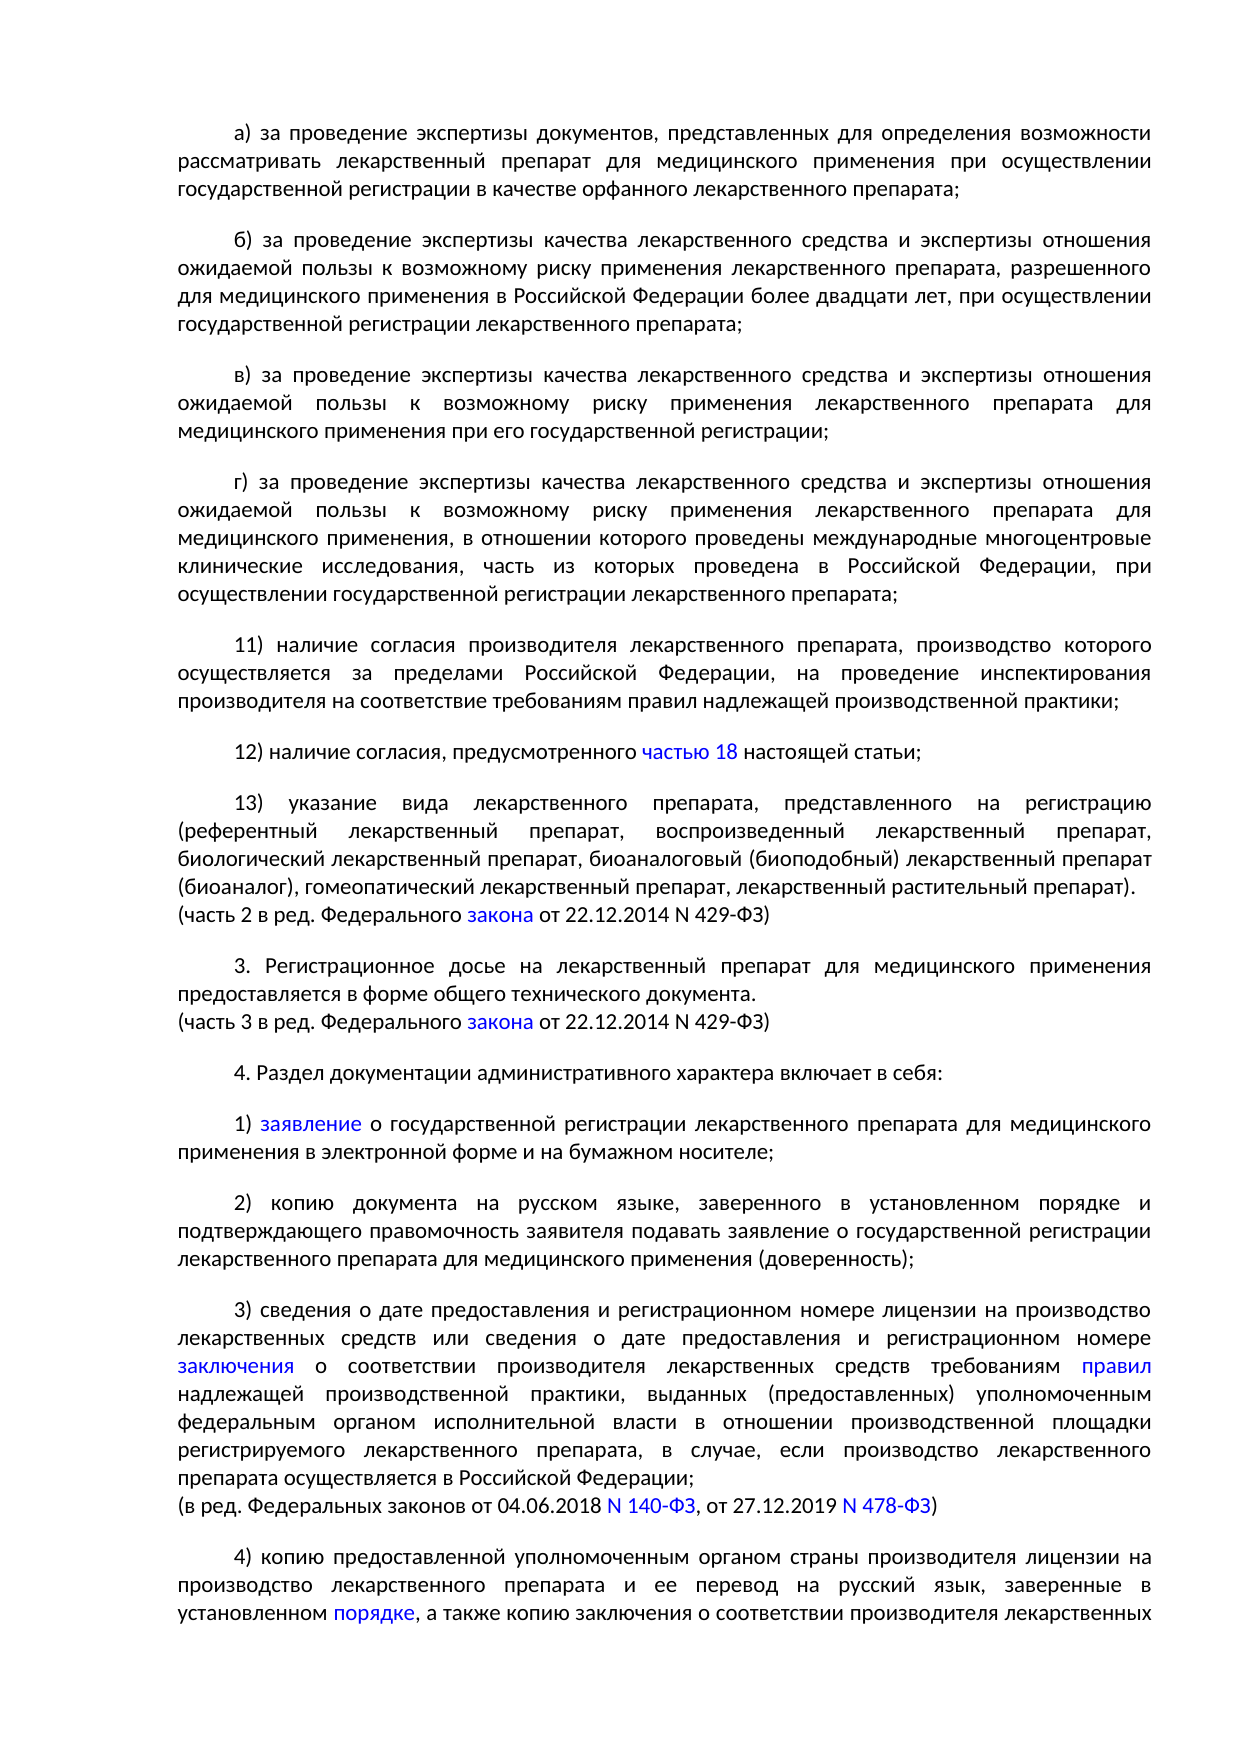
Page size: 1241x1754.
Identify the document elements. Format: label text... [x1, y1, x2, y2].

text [177, 1542, 1152, 1626]
text 2) копию документа на русском языке, заверенного в установленном порядке и подтверждающего правомочность заявителя подавать заявление о государственной регистрации лекарственного препарата для медицинского применения (доверенность); [177, 1188, 1152, 1272]
text (в ред. Федеральных законов от 04.06.2018 N 140-ФЗ, от 27.12.2019 N 478-ФЗ) [177, 1491, 1152, 1519]
text в) за проведение экспертизы качества лекарственного средства и экспертизы отношения ожидаемой пользы к возможному риску применения лекарственного препарата для медицинского применения при его государственной регистрации; [177, 360, 1152, 444]
text 3) сведения о дате предоставления и регистрационном номере лицензии на производство лекарственных средств или сведения о дате предоставления и регистрационном номере заключения о соответствии производителя лекарственных средств требованиям правил надлежащей производственной практики, выданных (предоставленных) уполномоченным федеральным органом исполнительной власти в отношении производственной площадки регистрируемого лекарственного препарата, в случае, если производство лекарственного препарата осуществляется в Российской Федерации; [177, 1295, 1152, 1491]
text 13) указание вида лекарственного препарата, представленного на регистрацию (референтный лекарственный препарат, воспроизведенный лекарственный препарат, биологический лекарственный препарат, биоаналоговый (биоподобный) лекарственный препарат (биоаналог), гомеопатический лекарственный препарат, лекарственный растительный препарат). [177, 788, 1152, 900]
text 3. Регистрационное досье на лекарственный препарат для медицинского применения предоставляется в форме общего технического документа. [177, 951, 1152, 1007]
text (часть 2 в ред. Федерального закона от 22.12.2014 N 429-ФЗ) [177, 900, 1152, 928]
text 1) заявление о государственной регистрации лекарственного препарата для медицинского применения в электронной форме и на бумажном носителе; [177, 1109, 1152, 1165]
text 12) наличие согласия, предусмотренного частью 18 настоящей статьи; [177, 737, 1152, 765]
text г) за проведение экспертизы качества лекарственного средства и экспертизы отношения ожидаемой пользы к возможному риску применения лекарственного препарата для медицинского применения, в отношении которого проведены международные многоцентровые клинические исследования, часть из которых проведена в Российской Федерации, при осуществлении государственной регистрации лекарственного препарата; [177, 467, 1152, 607]
text 4. Раздел документации административного характера включает в себя: [177, 1058, 1152, 1086]
text б) за проведение экспертизы качества лекарственного средства и экспертизы отношения ожидаемой пользы к возможному риску применения лекарственного препарата, разрешенного для медицинского применения в Российской Федерации более двадцати лет, при осуществлении государственной регистрации лекарственного препарата; [177, 225, 1152, 337]
text (часть 3 в ред. Федерального закона от 22.12.2014 N 429-ФЗ) [177, 1007, 1152, 1035]
text а) за проведение экспертизы документов, представленных для определения возможности рассматривать лекарственный препарат для медицинского применения при осуществлении государственной регистрации в качестве орфанного лекарственного препарата; [177, 118, 1152, 202]
text 11) наличие согласия производителя лекарственного препарата, производство которого осуществляется за пределами Российской Федерации, на проведение инспектирования производителя на соответствие требованиям правил надлежащей производственной практики; [177, 630, 1152, 714]
